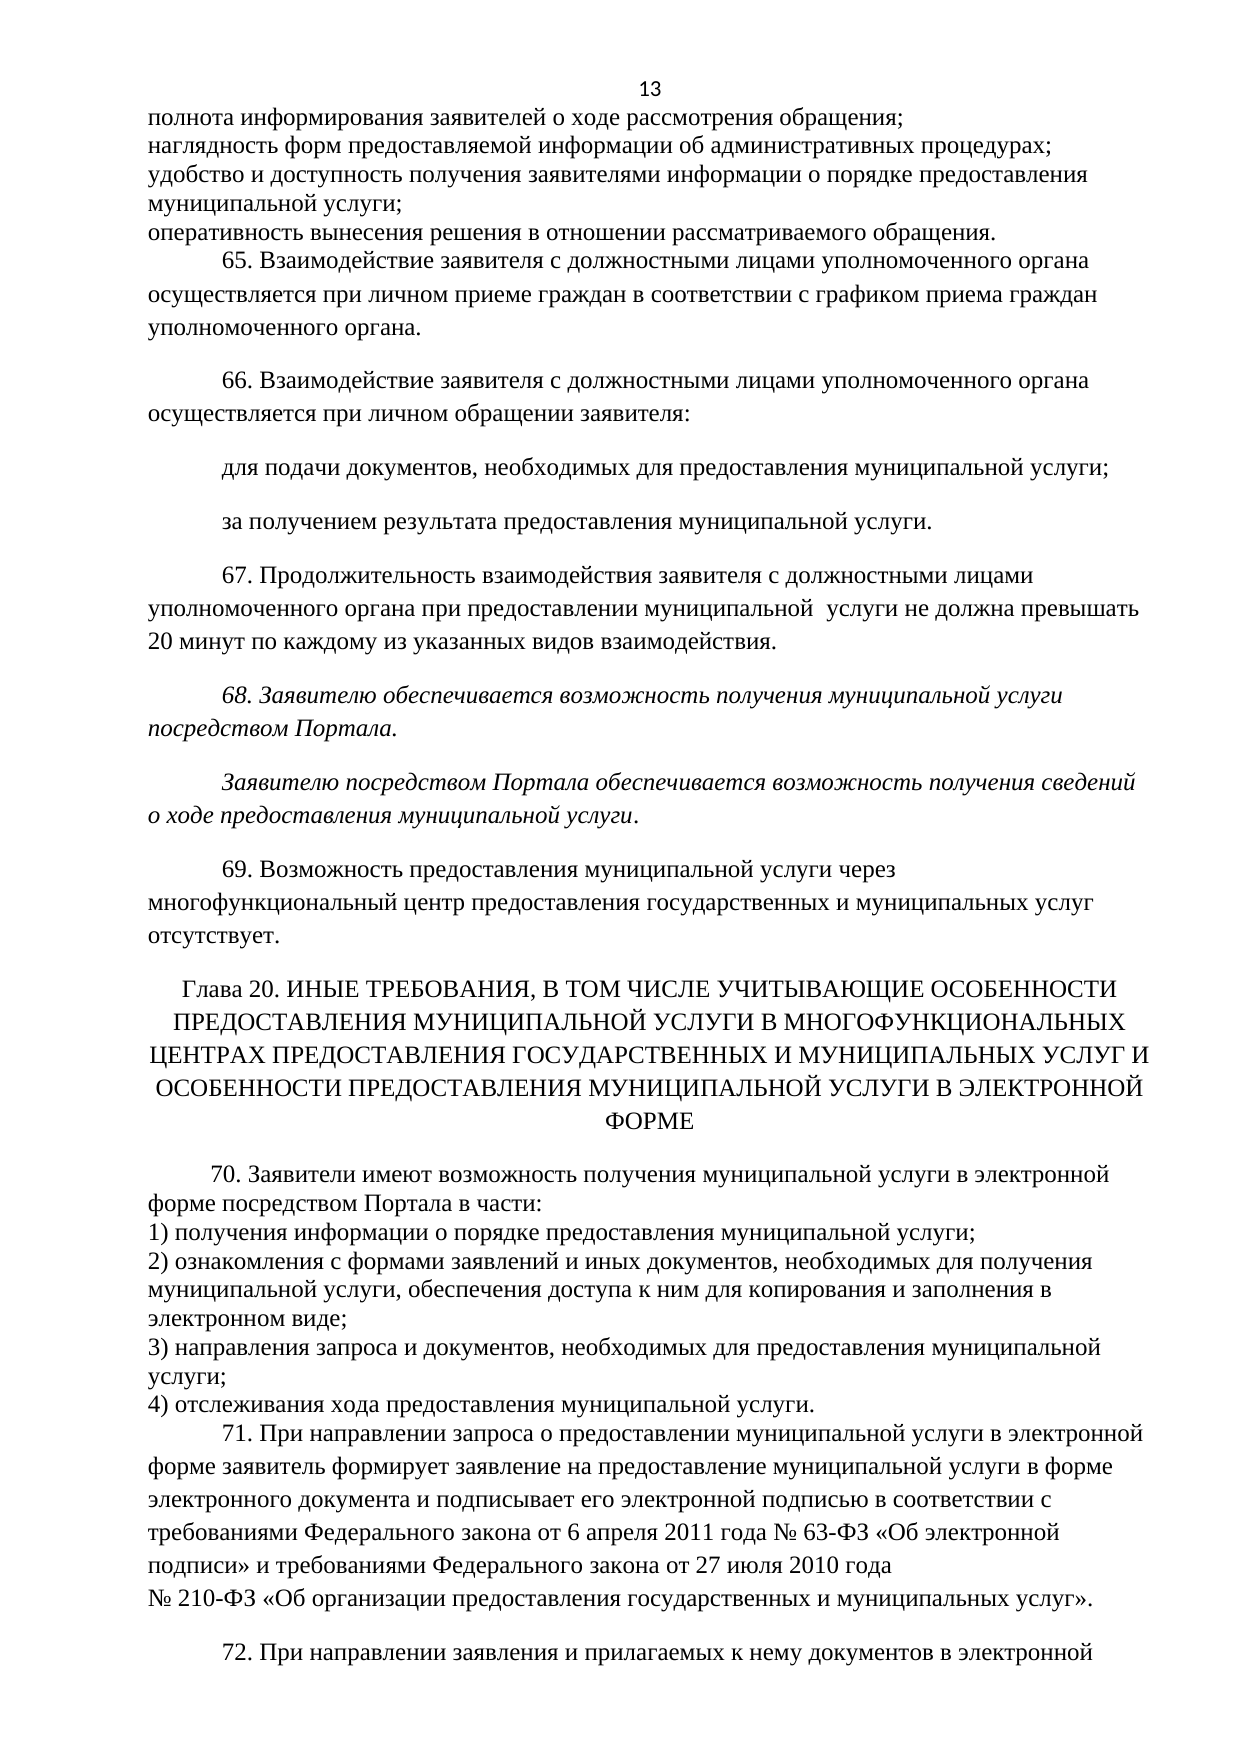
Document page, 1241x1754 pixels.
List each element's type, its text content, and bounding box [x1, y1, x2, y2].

text 71. При направлении запроса о предоставлении муниципальной услуги в электронной форме заявитель формирует заявление на предоставление муниципальной услуги в форме электронного документа и подписывает его электронной подписью в соответствии с требованиями Федерального закона от 6 апреля 2011 года № 63-ФЗ «Об электронной подписи» и требованиями Федерального закона от 27 июля 2010 года № 210-ФЗ «Об организации предоставления государственных и муниципальных услуг». [148, 1418, 1152, 1612]
text оперативность вынесения решения в отношении рассматриваемого обращения. [148, 217, 1152, 246]
text 67. Продолжительность взаимодействия заявителя с должностными лицами уполномоченного органа при предоставлении муниципальной услуги не должна превышать 20 минут по каждому из указанных видов взаимодействия. [148, 560, 1152, 655]
text полнота информирования заявителей о ходе рассмотрения обращения; [148, 102, 1152, 131]
text 4) отслеживания хода предоставления муниципальной услуги. [148, 1389, 1152, 1418]
text 3) направления запроса и документов, необходимых для предоставления муниципальной услуги; [148, 1332, 1152, 1389]
text 70. Заявители имеют возможность получения муниципальной услуги в электронной форме посредством Портала в части: [148, 1159, 1152, 1217]
text 69. Возможность предоставления муниципальной услуги через многофункциональный центр предоставления государственных и муниципальных услуг отсутствует. [148, 854, 1152, 948]
text 68. Заявителю обеспечивается возможность получения муниципальной услуги посредством Портала. [148, 680, 1152, 742]
text удобство и доступность получения заявителями информации о порядке предоставления муниципальной услуги; [148, 159, 1152, 217]
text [148, 1637, 1152, 1666]
text 65. Взаимодействие заявителя с должностными лицами уполномоченного органа осуществляется при личном приеме граждан в соответствии с графиком приема граждан уполномоченного органа. [148, 246, 1152, 340]
text 66. Взаимодействие заявителя с должностными лицами уполномоченного органа осуществляется при личном обращении заявителя: [148, 366, 1152, 427]
text наглядность форм предоставляемой информации об административных процедурах; [148, 131, 1152, 159]
text за получением результата предоставления муниципальной услуги. [148, 506, 1152, 535]
text Глава 20. ИНЫЕ ТРЕБОВАНИЯ, В ТОМ ЧИСЛЕ УЧИТЫВАЮЩИЕ ОСОБЕННОСТИ ПРЕДОСТАВЛЕНИЯ МУНИЦИПАЛЬНОЙ УСЛУГИ В МНОГОФУНКЦИОНАЛЬНЫХ ЦЕНТРАХ ПРЕДОСТАВЛЕНИЯ ГОСУДАРСТВЕННЫХ И МУНИЦИПАЛЬНЫХ УСЛУГ И ОСОБЕННОСТИ ПРЕДОСТАВЛЕНИЯ МУНИЦИПАЛЬНОЙ УСЛУГИ В ЭЛЕКТРОННОЙ ФОРМЕ [148, 974, 1152, 1134]
text для подачи документов, необходимых для предоставления муниципальной услуги; [148, 452, 1152, 481]
text Заявителю посредством Портала обеспечивается возможность получения сведений о ходе предоставления муниципальной услуги. [148, 767, 1152, 829]
text 2) ознакомления с формами заявлений и иных документов, необходимых для получения муниципальной услуги, обеспечения доступа к ним для копирования и заполнения в электронном виде; [148, 1246, 1152, 1332]
text 1) получения информации о порядке предоставления муниципальной услуги; [148, 1217, 1152, 1246]
